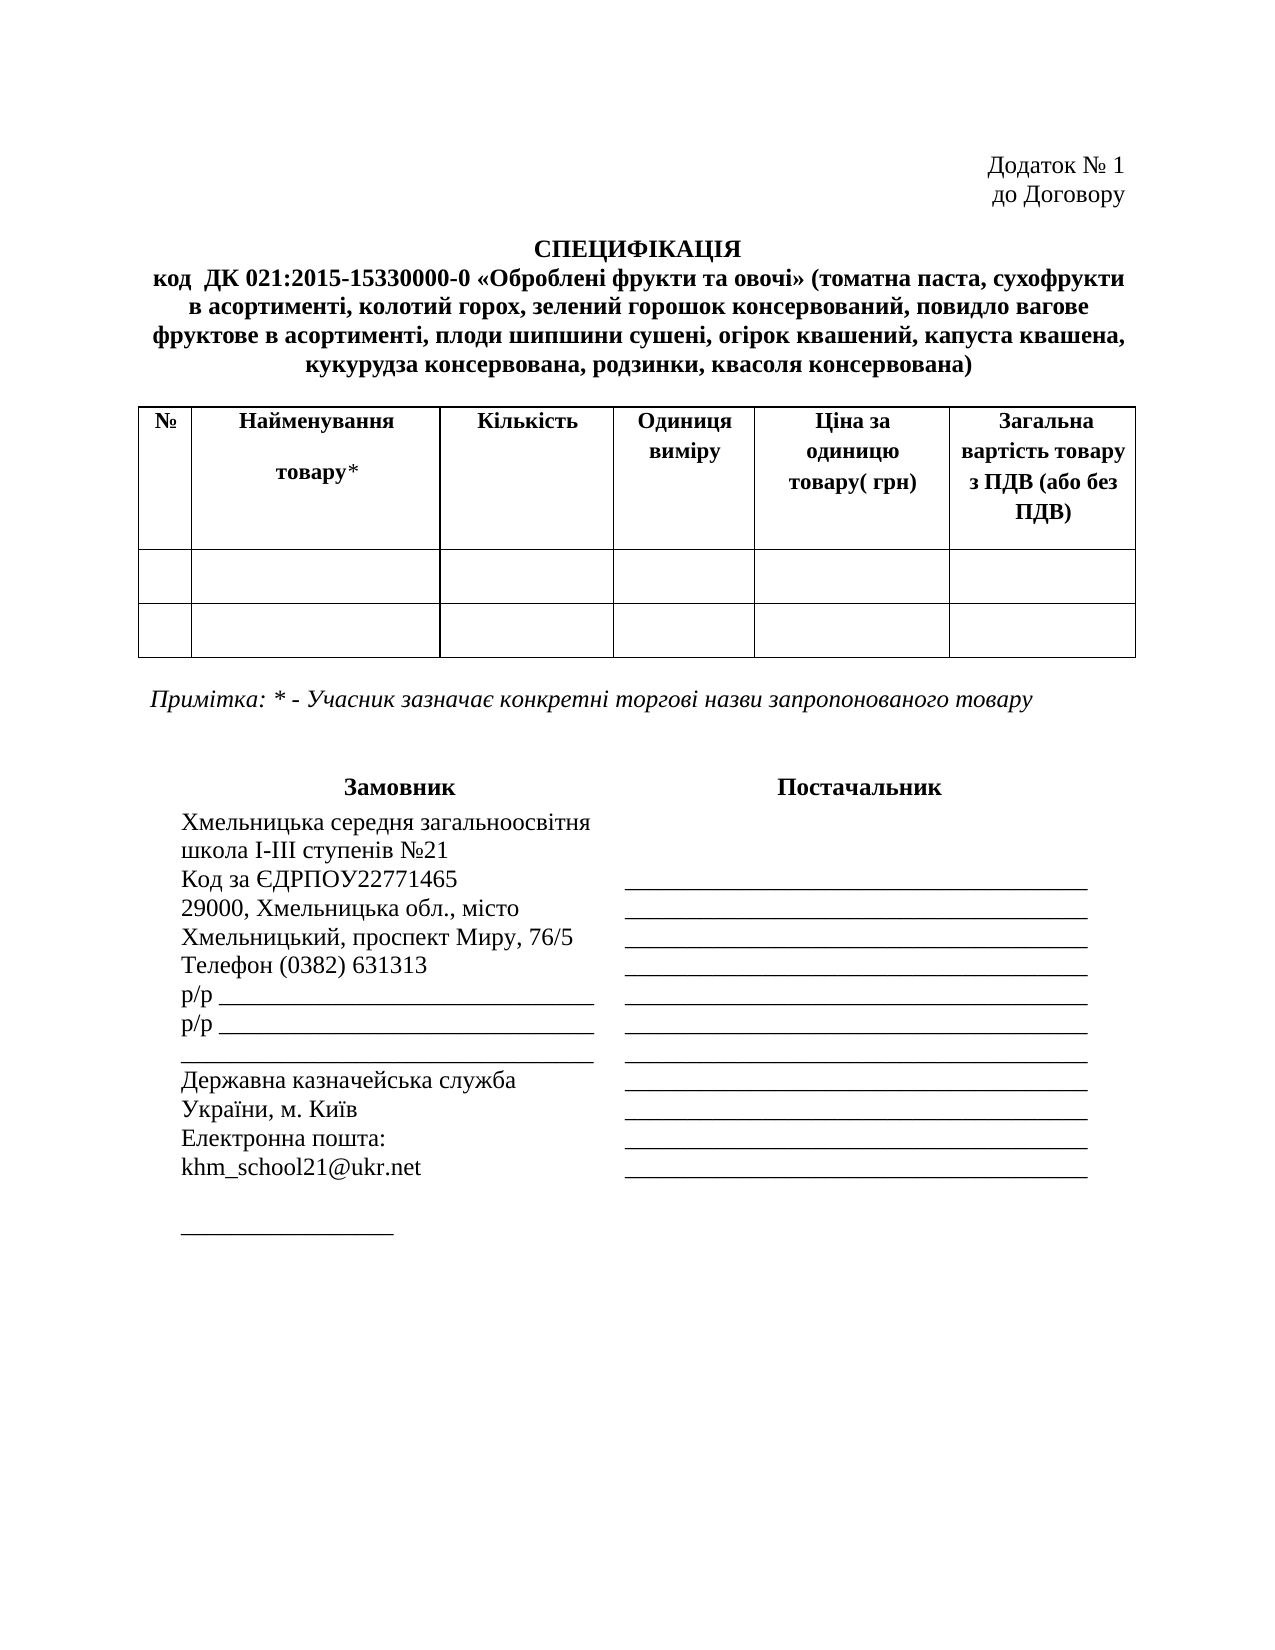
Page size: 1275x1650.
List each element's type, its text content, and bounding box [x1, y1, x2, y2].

table_cell [950, 550, 1135, 603]
text Примітка: * - Учасник зазначає конкретні торгові назви запропонованого товару [150, 684, 1125, 713]
text СПЕЦИФІКАЦІЯ [150, 234, 1125, 263]
table_cell [755, 550, 949, 603]
table_cell [950, 604, 1135, 657]
table_cell [192, 604, 439, 657]
table_cell [755, 604, 949, 657]
table_header Загальна вартість товару з ПДВ (або без ПДВ) [950, 408, 1135, 549]
table_cell [192, 550, 439, 603]
table_header [136, 765, 1139, 1273]
table_cell [441, 550, 613, 603]
table_cell [139, 550, 191, 603]
table_header Ціна за одиницю товару( грн) [755, 408, 949, 549]
table_header Одиниця виміру [614, 408, 754, 549]
table_cell [441, 604, 613, 657]
table_cell [614, 604, 754, 657]
text код ДК 021:2015-15330000-0 «Оброблені фрукти та овочі» (томатна паста, сухофрукти в асортименті, колотий горох, зелений горошок консервований, повидло вагове фруктове в асортименті, плоди шипшини сушені, огірок квашений, капуста квашена, кукурудза консервована, родзинки, квасоля консервована) [150, 263, 1128, 378]
table_header Найменування товару* [192, 408, 439, 549]
text Додаток № 1 [150, 150, 1125, 179]
table_header № [139, 408, 191, 549]
text до Договору [150, 179, 1125, 207]
table_cell [614, 550, 754, 603]
table_cell [139, 604, 191, 657]
table_header Кількість [441, 408, 613, 549]
